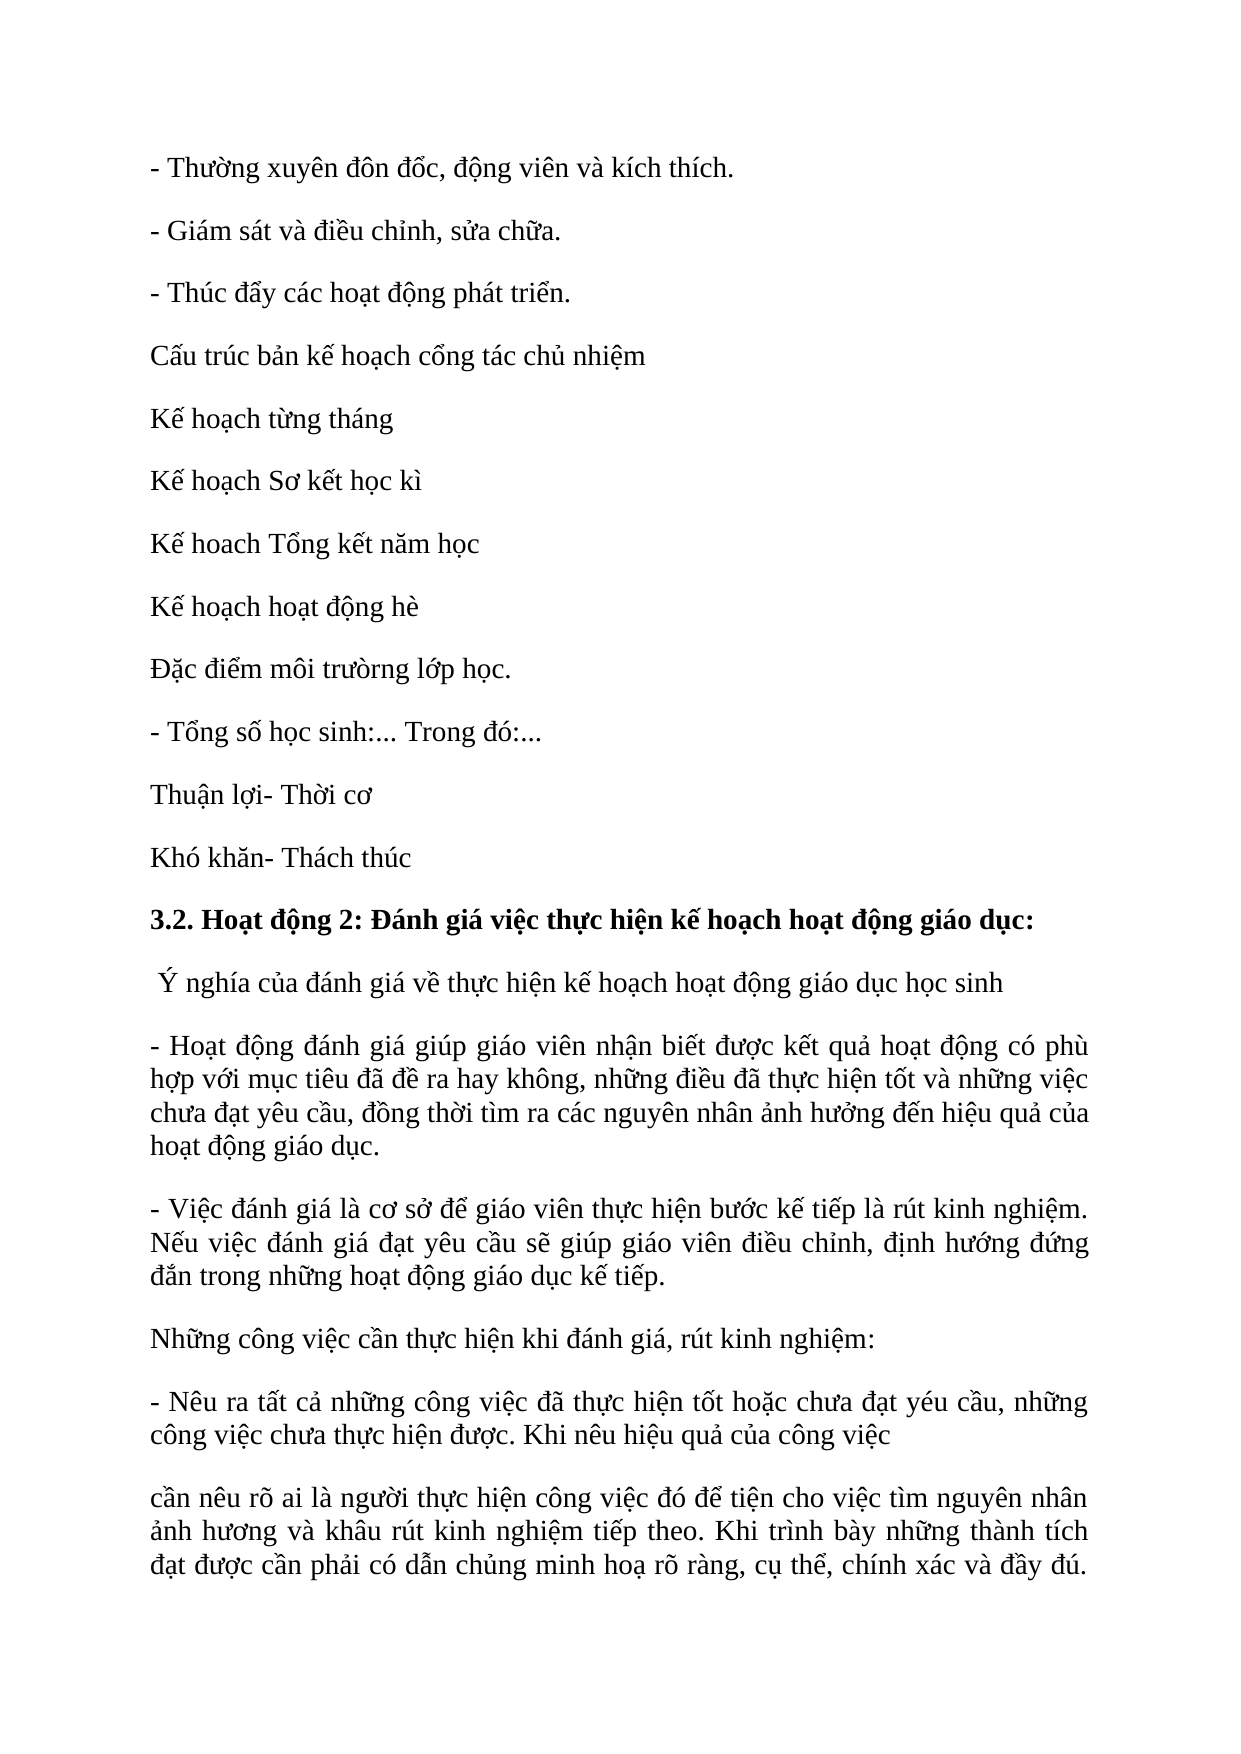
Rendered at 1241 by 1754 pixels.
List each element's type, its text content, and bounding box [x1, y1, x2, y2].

text Đặc điểm môi trưòrng lớp học. [150, 652, 1090, 685]
text Kế hoạch từng tháng [150, 401, 1090, 434]
text Kế hoạch Sơ kết học kì [150, 463, 1090, 497]
text Kế hoạch hoạt động hè [150, 589, 1090, 622]
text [150, 1480, 1090, 1581]
text Khó khăn- Thách thúc [150, 840, 1090, 873]
text - Việc đánh giá là cơ sở để giáo viên thực hiện bước kế tiếp là rút kinh nghiệm. Nếu việc đánh giá đạt yêu cầu sẽ giúp giáo viên điều chỉnh, định hướng đứng đắn trong những hoạt động giáo dục kế tiếp. [150, 1191, 1090, 1292]
text Những công việc cần thực hiện khi đánh giá, rút kinh nghiệm: [150, 1321, 1090, 1354]
text - Tổng số học sinh:... Trong đó:... [150, 714, 1090, 748]
text Cấu trúc bản kế hoạch cổng tác chủ nhiệm [150, 338, 1090, 372]
text - Giám sát và điều chỉnh, sửa chữa. [150, 213, 1090, 246]
text - Nêu ra tất cả những công việc đã thực hiện tốt hoặc chưa đạt yéu cầu, những công việc chưa thực hiện được. Khi nêu hiệu quả của công việc [150, 1384, 1090, 1451]
text Ý nghía của đánh giá về thực hiện kế hoạch hoạt động giáo dục học sinh [150, 965, 1090, 999]
text Thuận lợi- Thời cơ [150, 777, 1090, 811]
text Kế hoach Tổng kết năm học [150, 526, 1090, 560]
text - Hoạt động đánh giá giúp giáo viên nhận biết được kết quả hoạt động có phù hợp với mục tiêu đã đề ra hay không, những điều đã thực hiện tốt và những việc chưa đạt yêu cầu, đồng thời tìm ra các nguyên nhân ảnh hưởng đến hiệu quả của hoạt động giáo dục. [150, 1028, 1090, 1162]
text - Thường xuyên đôn đổc, động viên và kích thích. [150, 150, 1090, 183]
text - Thúc đẩy các hoạt động phát triển. [150, 275, 1090, 309]
text 3.2. Hoạt động 2: Đánh giá việc thực hiện kế hoạch hoạt động giáo dục: [150, 902, 1090, 936]
